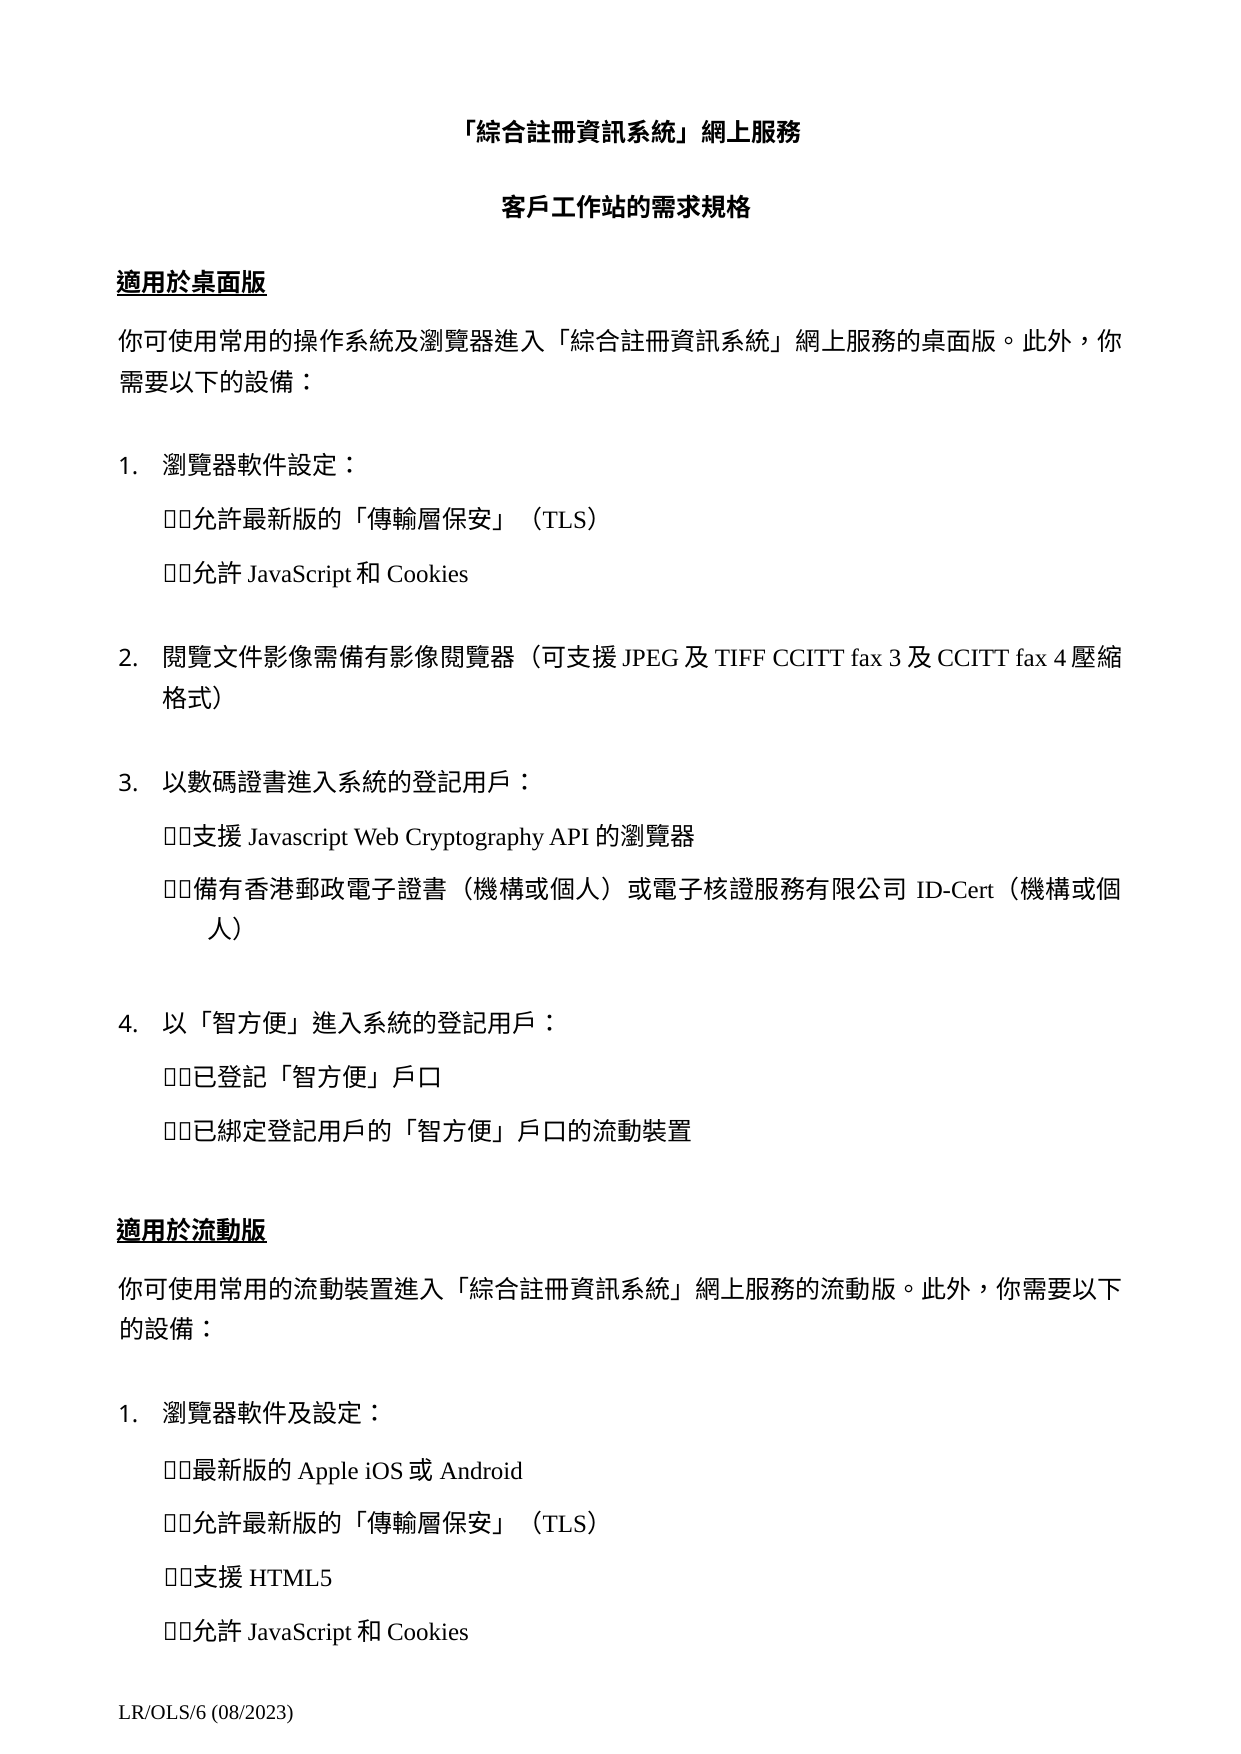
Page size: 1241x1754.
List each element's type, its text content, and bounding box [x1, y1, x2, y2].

text 你可使用常用的流動裝置進入「綜合註冊資訊系統」網上服務的流動版。此外，你需要以下的設備： [118, 1269, 1122, 1347]
text 你可使用常用的操作系統及瀏覽器進入「綜合註冊資訊系統」網上服務的桌面版。此外，你需要以下的設備： [118, 321, 1122, 399]
list 以數碼證書進入系統的登記用戶： [118, 762, 1122, 799]
text 支援 Javascript Web Cryptography API 的瀏覽器 [143, 815, 1122, 853]
text 客戶工作站的需求規格 [209, 187, 1043, 225]
text 最新版的Apple iOS或 Android [142, 1449, 1122, 1487]
text 允許最新版的「傳輸層保安」（TLS） [142, 1503, 1122, 1541]
text 已登記「智方便」戶口 [143, 1057, 1122, 1094]
text 允許JavaScript和Cookies [148, 552, 1122, 590]
text 允許最新版的「傳輸層保安」（TLS） [148, 499, 1122, 536]
text 允許JavaScript和Cookies [143, 1611, 1122, 1648]
list 瀏覽器軟件及設定： [118, 1393, 1122, 1430]
text 適用於流動版 [117, 1210, 1122, 1247]
text 適用於桌面版 [117, 262, 1122, 300]
list 閱覽文件影像需備有影像閱覽器（可支援JPEG及TIFF CCITT fax 3及CCITT fax 4壓縮格式） [118, 637, 1122, 715]
list 瀏覽器軟件設定： [118, 445, 1122, 483]
text 「綜合註冊資訊系統」網上服務 [209, 112, 1043, 150]
text 已綁定登記用戶的「智方便」戶口的流動裝置 [143, 1111, 1122, 1148]
text 備有香港郵政電子證書（機構或個人）或電子核證服務有限公司 ID-Cert（機構或個人） [162, 869, 1122, 947]
list 以「智方便」進入系統的登記用戶： [118, 1003, 1122, 1041]
text 支援 HTML5 [143, 1557, 1122, 1594]
